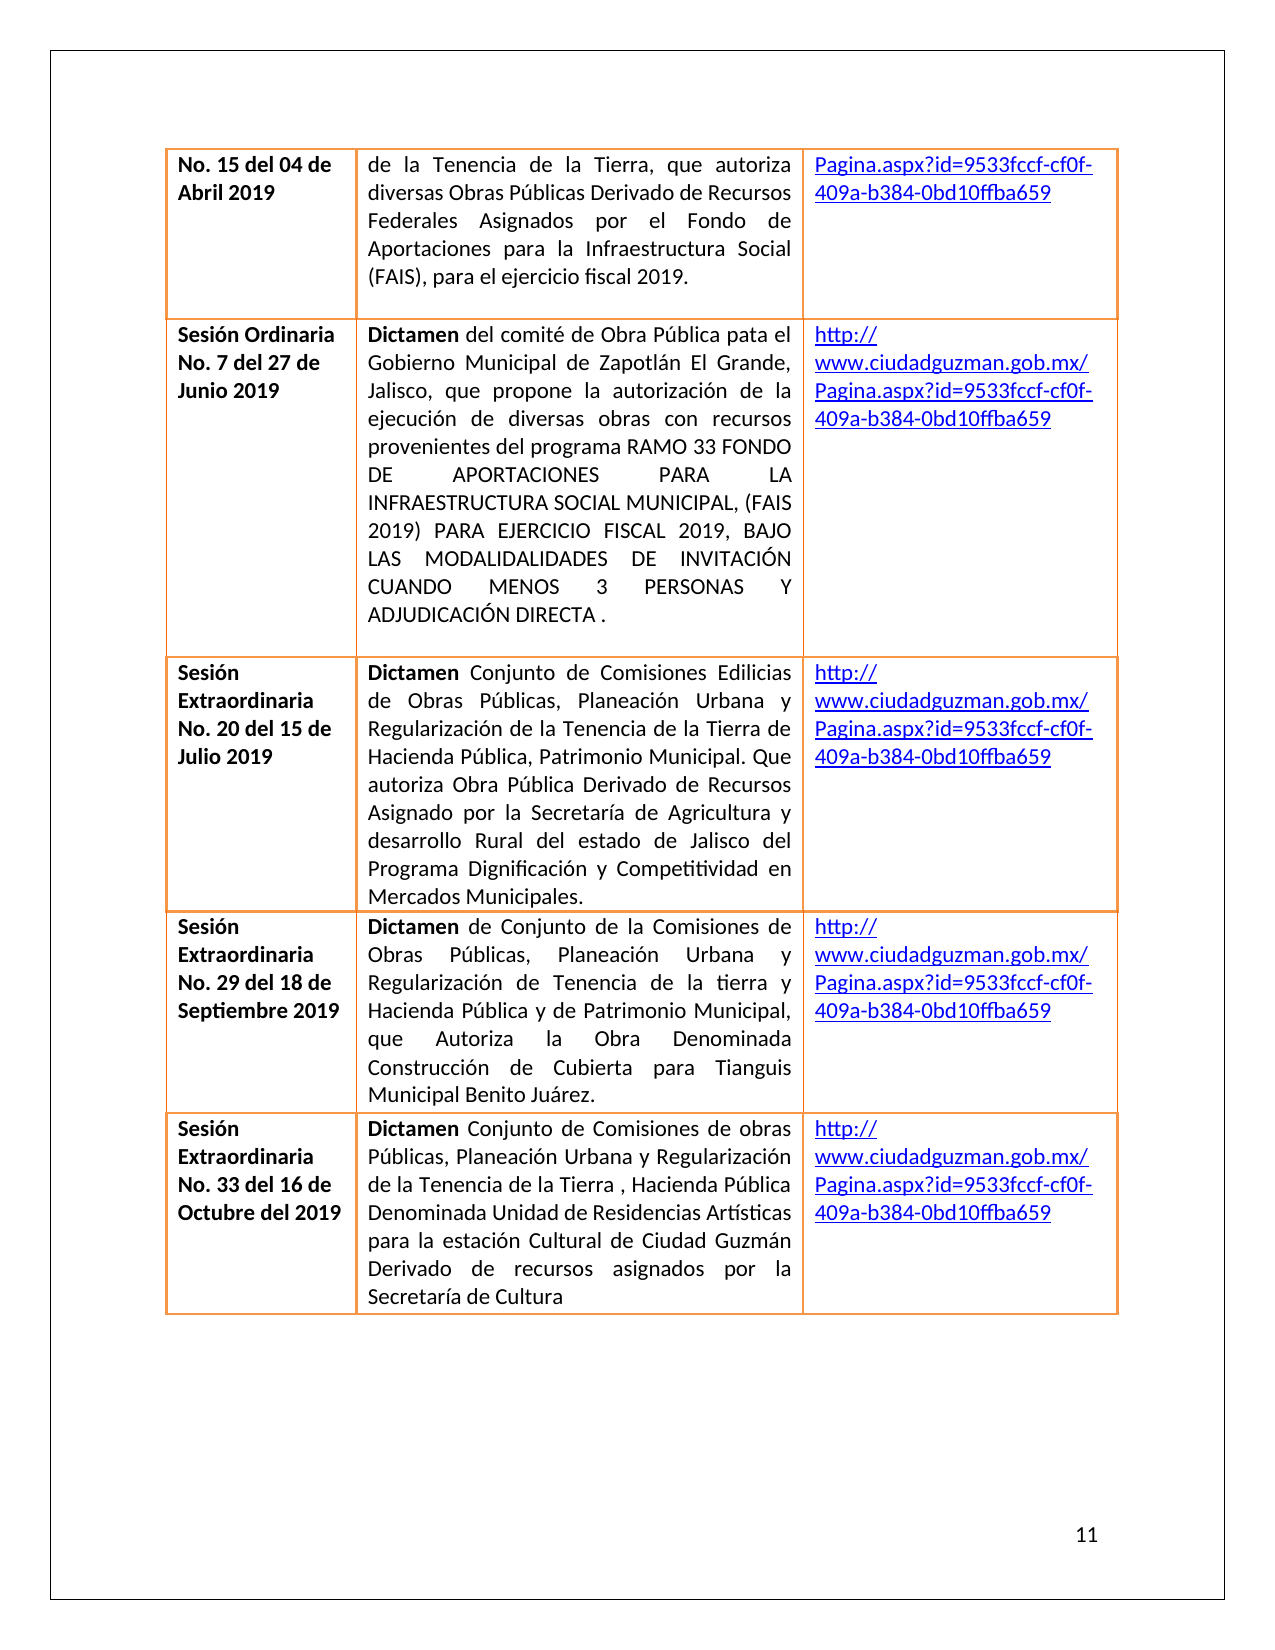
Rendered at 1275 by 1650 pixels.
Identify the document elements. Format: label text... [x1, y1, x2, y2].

table_cell Sesión Extraordinaria No. 33 del 16 de Octubre del 2019 [168, 1114, 355, 1313]
table_cell Dictamen Conjunto de Comisiones Edilicias de Obras Públicas, Planeación Urbana y Regularización de la Tenencia de la Tierra de Hacienda Pública, Patrimonio Municipal. Que autoriza Obra Pública Derivado de Recursos Asignado por la Secretaría de Agricultura y desarrollo Rural del estado de Jalisco del Programa Dignificación y Competitividad en Mercados Municipales. [358, 658, 802, 910]
table_cell http://www.ciudadguzman.gob.mx/Pagina.aspx?id=9533fccf-cf0f-409a-b384-0bd10ffba659 [804, 320, 1117, 656]
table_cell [804, 150, 1116, 318]
table_cell Dictamen del comité de Obra Pública pata el Gobierno Municipal de Zapotlán El Grande, Jalisco, que propone la autorización de la ejecución de diversas obras con recursos provenientes del programa RAMO 33 FONDO DE APORTACIONES PARA LA INFRAESTRUCTURA SOCIAL MUNICIPAL, (FAIS 2019) PARA EJERCICIO FISCAL 2019, BAJO LAS MODALIDALIDADES DE INVITACIÓN CUANDO MENOS 3 PERSONAS Y ADJUDICACIÓN DIRECTA . [357, 320, 803, 656]
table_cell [358, 150, 802, 318]
table_cell http://www.ciudadguzman.gob.mx/Pagina.aspx?id=9533fccf-cf0f-409a-b384-0bd10ffba659 [804, 913, 1117, 1112]
table_cell Sesión Ordinaria No. 7 del 27 de Junio 2019 [167, 320, 356, 656]
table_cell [168, 150, 355, 318]
table_cell Sesión Extraordinaria No. 20 del 15 de Julio 2019 [168, 658, 355, 910]
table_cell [804, 1114, 1116, 1313]
table_cell http://www.ciudadguzman.gob.mx/Pagina.aspx?id=9533fccf-cf0f-409a-b384-0bd10ffba659 [804, 658, 1116, 910]
table_cell Dictamen Conjunto de Comisiones de obras Públicas, Planeación Urbana y Regularización de la Tenencia de la Tierra , Hacienda Pública Denominada Unidad de Residencias Artísticas para la estación Cultural de Ciudad Guzmán Derivado de recursos asignados por la Secretaría de Cultura [358, 1114, 802, 1313]
table_cell Sesión Extraordinaria No. 29 del 18 de Septiembre 2019 [167, 913, 356, 1112]
table_cell Dictamen de Conjunto de la Comisiones de Obras Públicas, Planeación Urbana y Regularización de Tenencia de la tierra y Hacienda Pública y de Patrimonio Municipal, que Autoriza la Obra Denominada Construcción de Cubierta para Tianguis Municipal Benito Juárez. [357, 913, 803, 1112]
